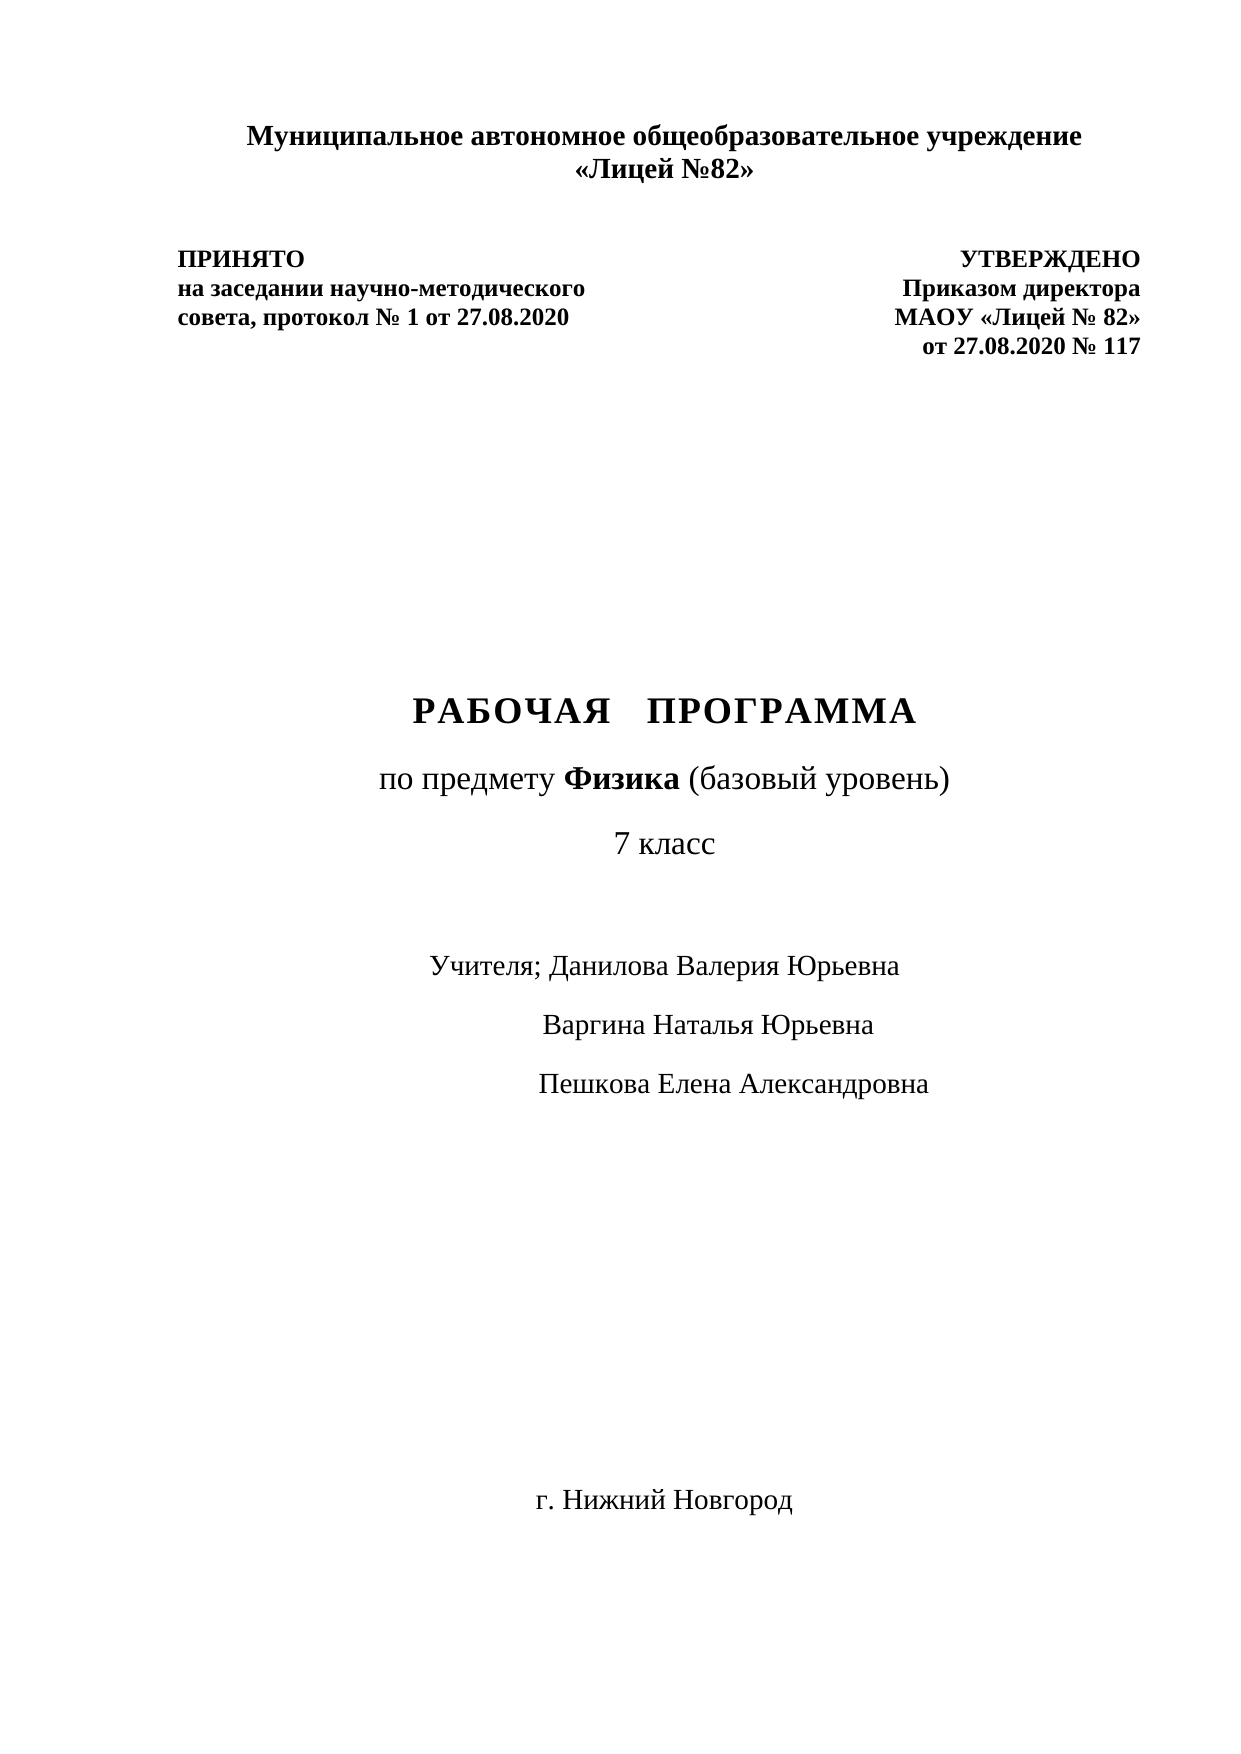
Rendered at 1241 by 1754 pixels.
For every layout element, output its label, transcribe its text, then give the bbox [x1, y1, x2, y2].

text Варгина Наталья Юрьевна [177, 1007, 1152, 1041]
table_header УТВЕРЖДЕНО Приказом директора МАОУ «Лицей № 82» от 27.08.2020 № 117 [694, 245, 1152, 391]
text Муниципальное автономное общеобразовательное учреждение [177, 118, 1152, 152]
text РАБОЧАЯ ПРОГРАММА [177, 688, 1152, 731]
table_header ПРИНЯТО на заседании научно-методического совета, протокол № 1 от 27.08.2020 [166, 245, 694, 391]
text по предмету Физика (базовый уровень) [177, 758, 1152, 797]
text Пешкова Елена Александровна [177, 1066, 1152, 1100]
text «Лицей №82» [177, 152, 1152, 185]
text г. Нижний Новгород [177, 1482, 1152, 1516]
text Учителя; Данилова Валерия Юрьевна [177, 948, 1152, 981]
text 7 класс [177, 823, 1152, 862]
